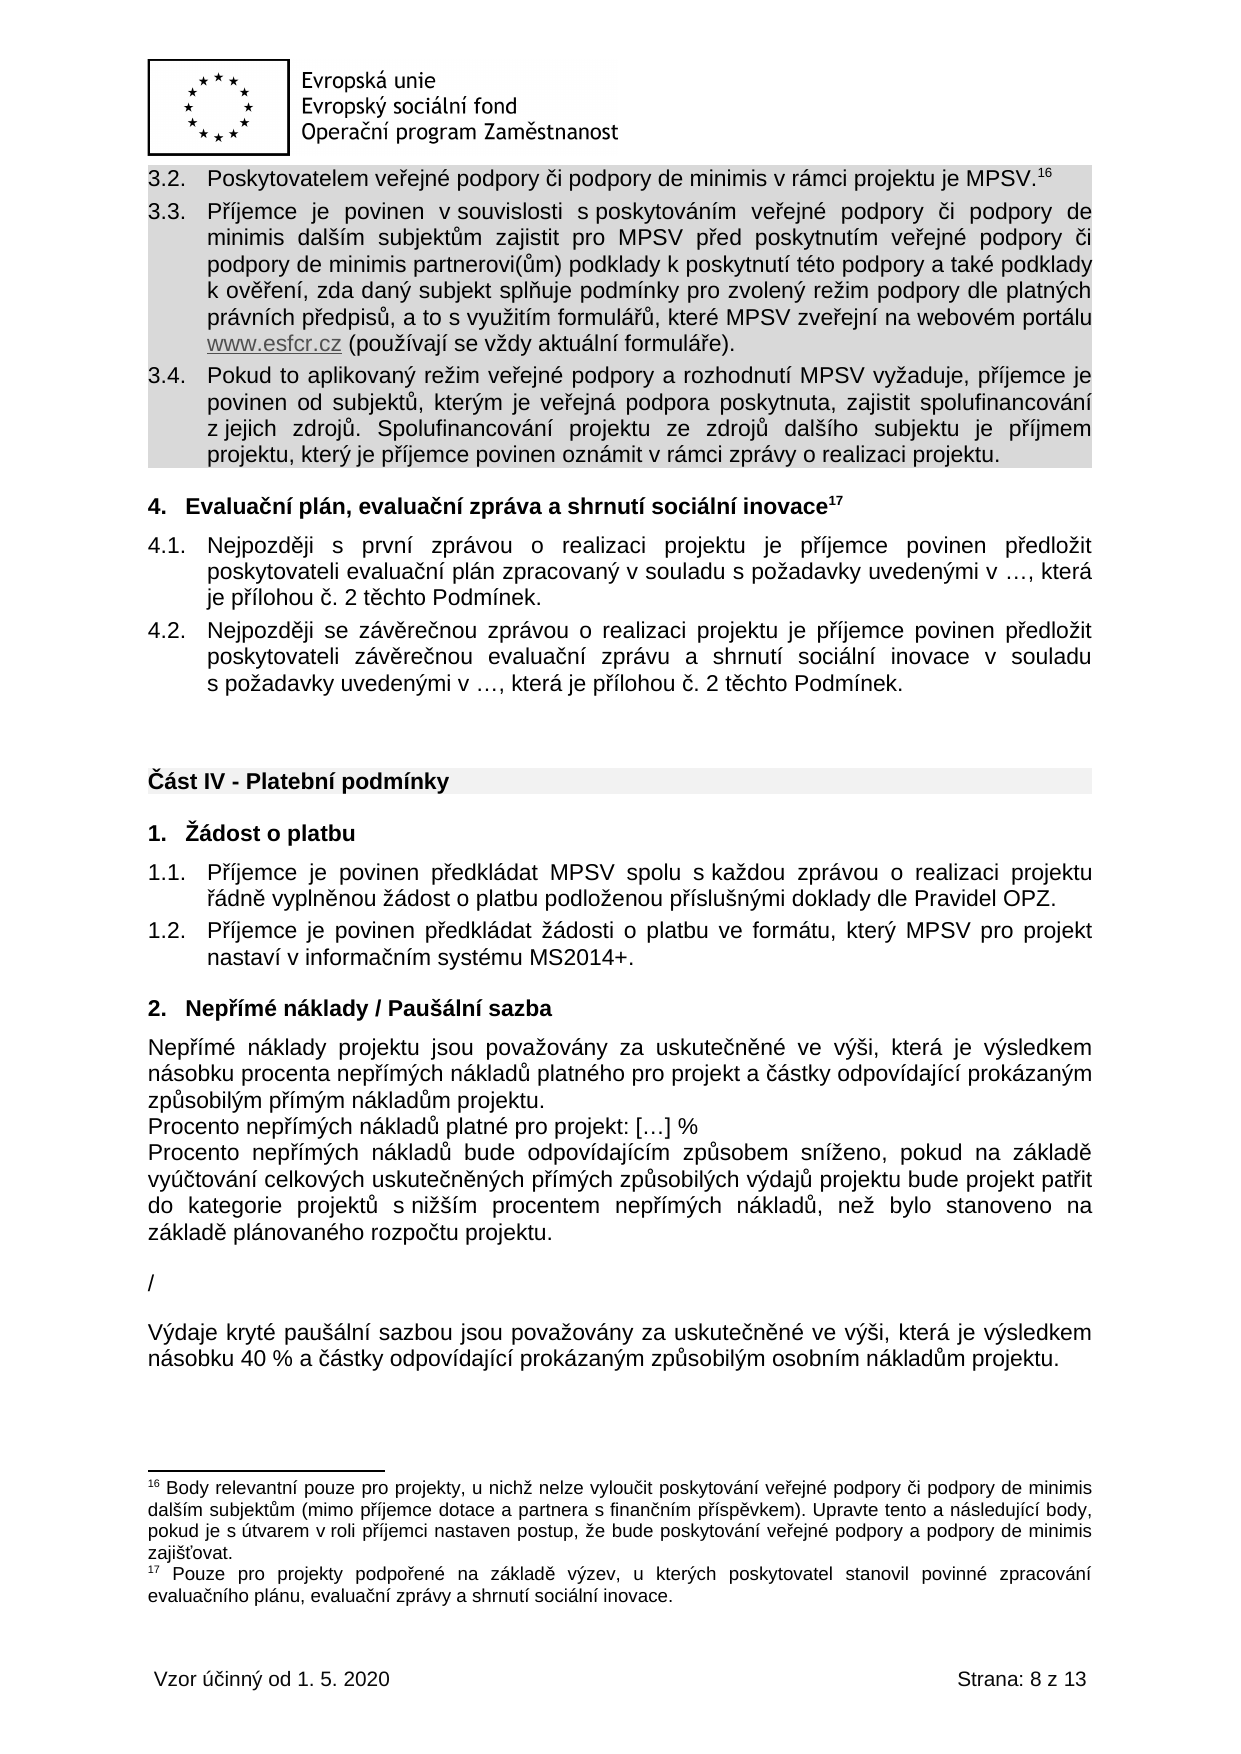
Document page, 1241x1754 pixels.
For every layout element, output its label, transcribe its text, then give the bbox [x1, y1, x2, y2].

list Procento nepřímých nákladů bude odpovídajícím způsobem sníženo, pokud na základě vyúčtování celkových uskutečněných přímých způsobilých výdajů projektu bude projekt patřit do kategorie projektů s nižším procentem nepřímých nákladů, než bylo stanoveno na základě plánovaného rozpočtu projektu. [148, 1139, 1092, 1245]
list Příjemce je povinen předkládat MPSV spolu s každou zprávou o realizaci projektu řádně vyplněnou žádost o platbu podloženou příslušnými doklady dle Pravidel OPZ. [148, 858, 1092, 911]
list Nepřímé náklady projektu jsou považovány za uskutečněné ve výši, která je výsledkem násobku procenta nepřímých nákladů platného pro projekt a částky odpovídající prokázaným způsobilým přímým nákladům projektu. [148, 1034, 1092, 1113]
list Nejpozději s první zprávou o realizaci projektu je příjemce povinen předložit poskytovateli evaluační plán zpracovaný v souladu s požadavky uvedenými v …, která je přílohou č. 2 těchto Podmínek. [148, 532, 1092, 611]
text Část IV - Platební podmínky [148, 768, 1092, 794]
text Výdaje kryté paušální sazbou jsou považovány za uskutečněné ve výši, která je výsledkem násobku 40 % a částky odpovídající prokázaným způsobilým osobním nákladům projektu. [148, 1319, 1092, 1372]
list Evaluační plán, evaluační zpráva a shrnutí sociální inovace [148, 493, 1092, 519]
list Poskytovatelem veřejné podpory či podpory de minimis v rámci projektu je MPSV. [148, 165, 1092, 192]
list Procento nepřímých nákladů platné pro projekt: […] % [148, 1113, 1092, 1139]
picture [147, 59, 618, 156]
list Příjemce je povinen předkládat žádosti o platbu ve formátu, který MPSV pro projekt nastaví v informačním systému MS2014+. [148, 917, 1092, 970]
list Příjemce je povinen v souvislosti s poskytováním veřejné podpory či podpory de minimis dalším subjektům zajistit pro MPSV před poskytnutím veřejné podpory či podpory de minimis partnerovi(ům) podklady k poskytnutí této podpory a také podklady k ověření, zda daný subjekt splňuje podmínky pro zvolený režim podpory dle platných právních předpisů, a to s využitím formulářů, které MPSV zveřejní na webovém portálu www.esfcr.cz (používají se vždy aktuální formuláře). [148, 198, 1092, 356]
text / [148, 1270, 1092, 1296]
list Pokud to aplikovaný režim veřejné podpory a rozhodnutí MPSV vyžaduje, příjemce je povinen od subjektů, kterým je veřejná podpora poskytnuta, zajistit spolufinancování z jejich zdrojů. Spolufinancování projektu ze zdrojů dalšího subjektu je příjmem projektu, který je příjemce povinen oznámit v rámci zprávy o realizaci projektu. [148, 362, 1092, 468]
list Žádost o platbu [148, 819, 1092, 846]
list Nepřímé náklady / Paušální sazba [148, 995, 1092, 1021]
list Nejpozději se závěrečnou zprávou o realizaci projektu je příjemce povinen předložit poskytovateli závěrečnou evaluační zprávu a shrnutí sociální inovace v souladu s požadavky uvedenými v …, která je přílohou č. 2 těchto Podmínek. [148, 617, 1092, 696]
